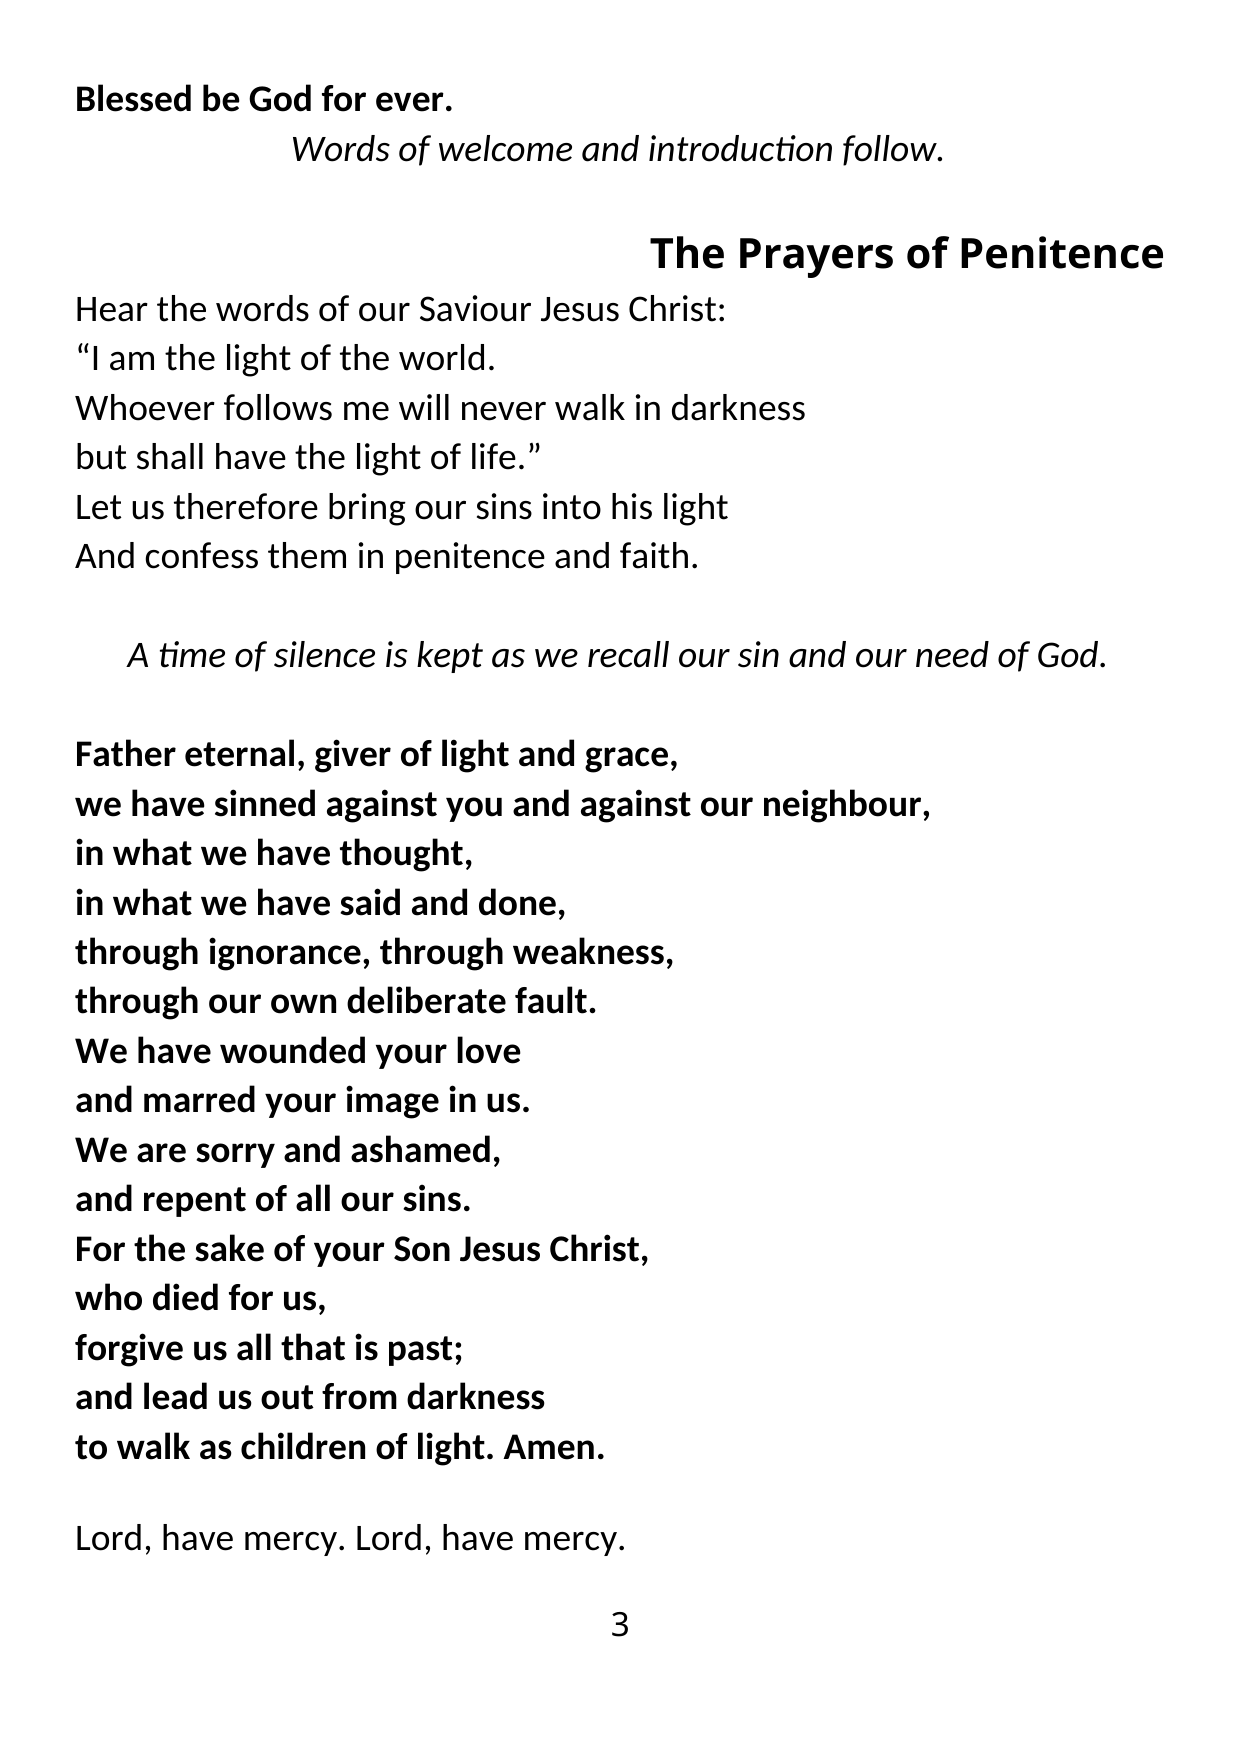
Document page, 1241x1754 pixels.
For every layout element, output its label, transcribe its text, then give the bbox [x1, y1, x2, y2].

text A time of silence is kept as we recall our sin and our need of God. [75, 631, 1165, 677]
text Hear the words of our Saviour Jesus Christ: “I am the light of the world. Whoever follows me will never walk in darkness [75, 285, 1165, 429]
text The Prayers of Penitence [75, 223, 1165, 280]
text Blessed be God for ever. [75, 75, 1165, 121]
text Words of welcome and introduction follow. [75, 124, 1165, 170]
text Father eternal, giver of light and grace, we have sinned against you and against our neighbour, in what we have thought, in what we have said and done, through ignorance, through weakness, through our own deliberate fault. We have wounded your love and marred your image in us. We are sorry and ashamed, and repent of all our sins. For the sake of your Son Jesus Christ, who died for us, forgive us all that is past; and lead us out from darkness to walk as children of light. Amen. [75, 730, 1165, 1468]
text Let us therefore bring our sins into his light [75, 483, 1165, 528]
text but shall have the light of life.” [75, 433, 1165, 479]
text And confess them in penitence and faith. [75, 532, 1165, 578]
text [75, 1513, 1165, 1559]
